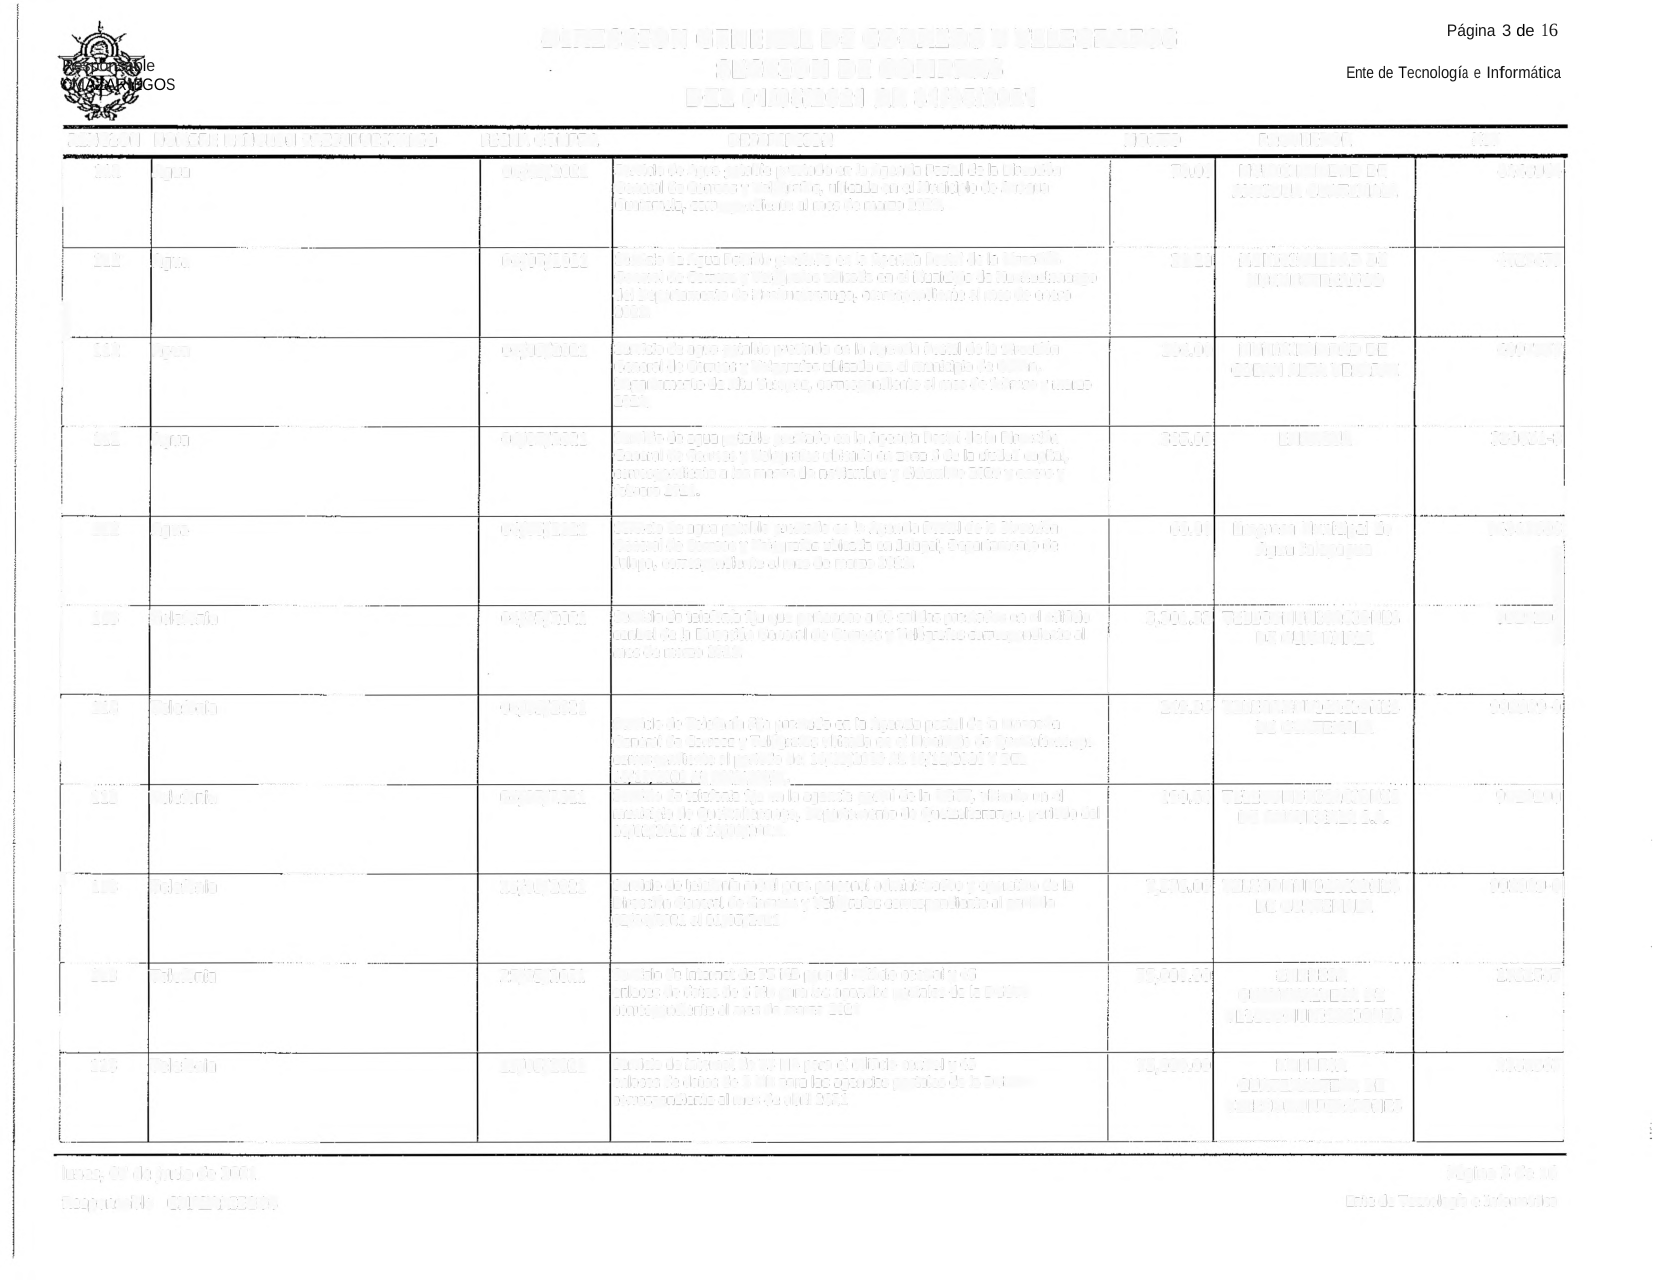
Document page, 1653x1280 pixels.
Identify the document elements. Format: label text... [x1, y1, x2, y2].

text Responsable CMAZARIEGOS [62, 56, 282, 94]
text Ente de Tecnología e Informática [1346, 63, 1579, 82]
picture [0, 0, 1653, 1280]
text Página 3 de 16 [1447, 19, 1579, 40]
